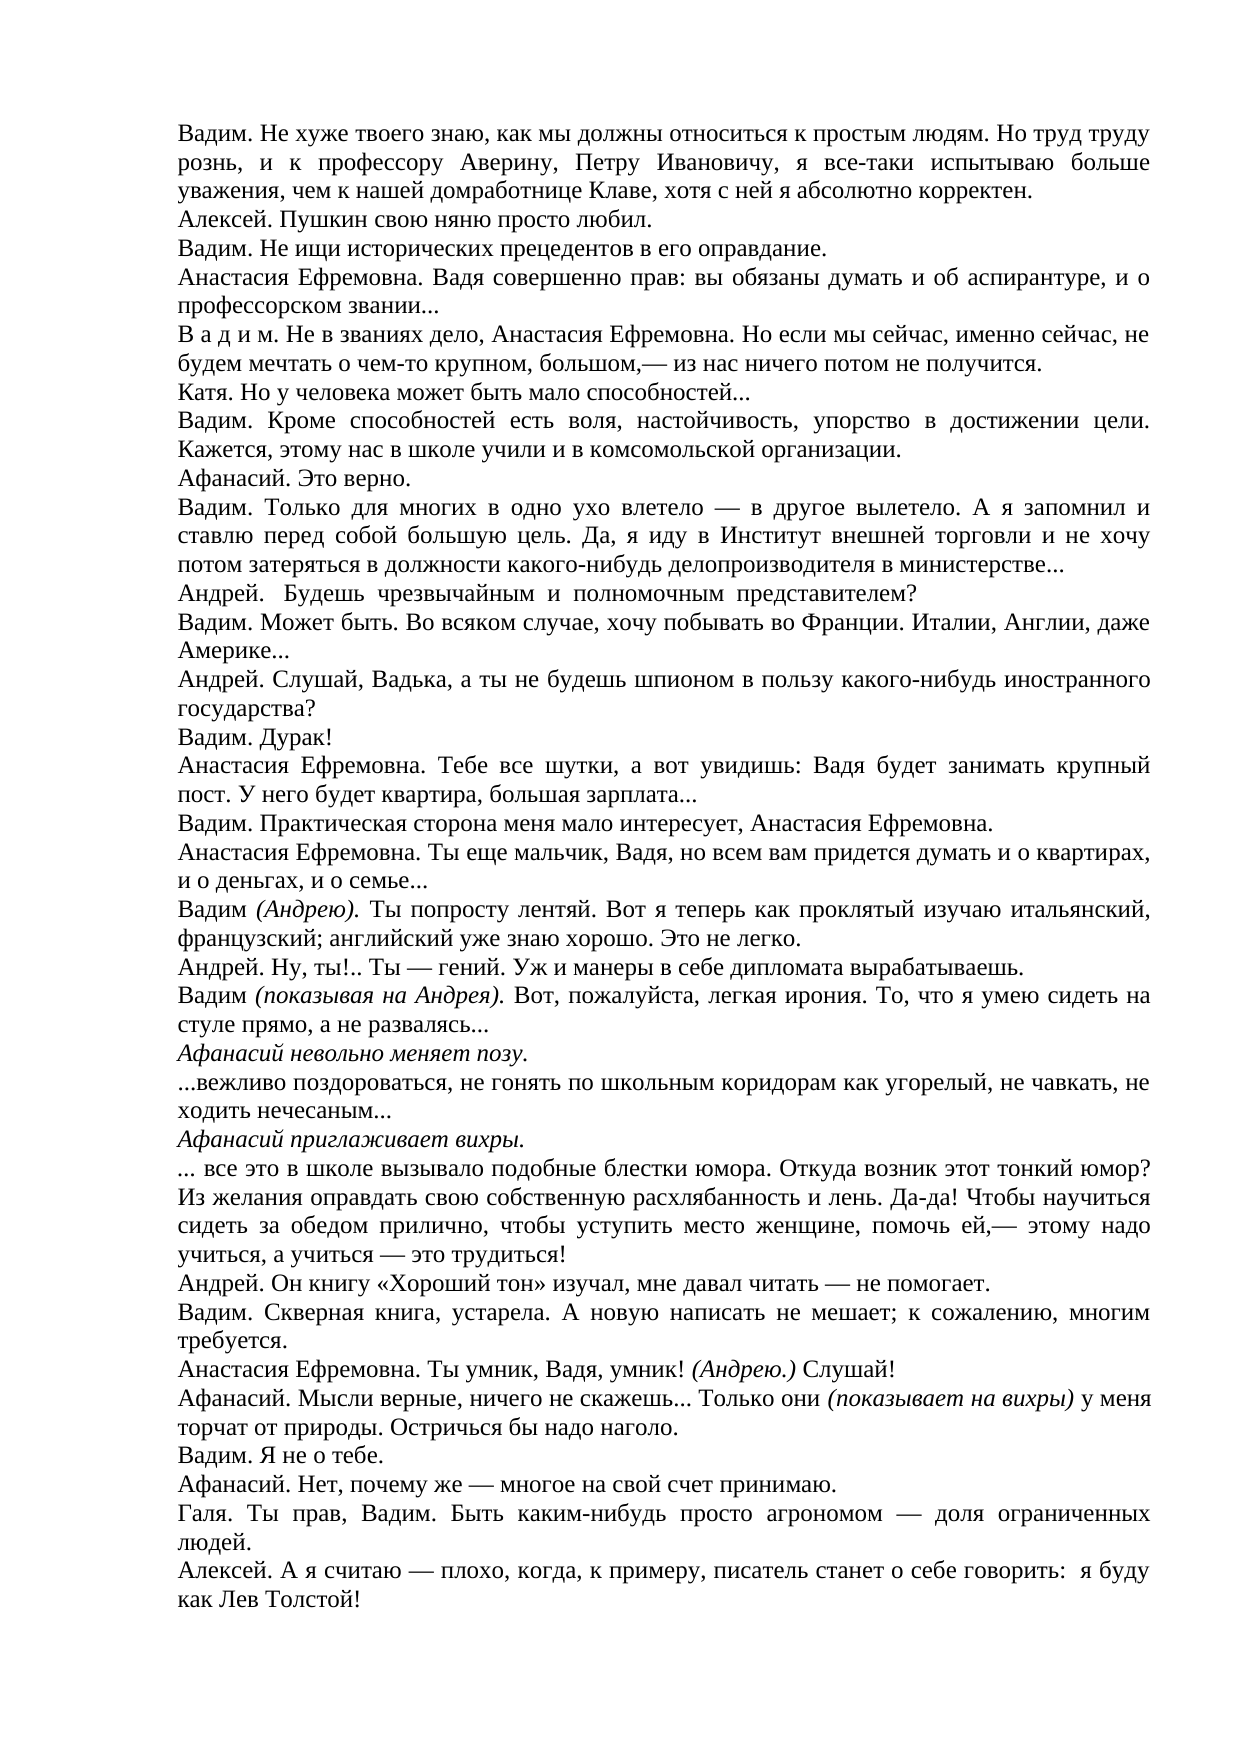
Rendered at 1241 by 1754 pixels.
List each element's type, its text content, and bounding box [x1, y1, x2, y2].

text Галя. Ты прав, Вадим. Быть каким-нибудь просто агрономом — доля ограниченных людей. [177, 1498, 1152, 1556]
text Алексей. А я считаю — плохо, когда, к примеру, писатель станет о себе говорить: я буду как Лев Толстой! [177, 1556, 1152, 1613]
text Вадим. Не хуже твоего знаю, как мы должны относиться к простым людям. Но труд труду рознь, и к профессору Аверину, Петру Ивановичу, я все-таки испытываю больше уважения, чем к нашей домработнице Клаве, хотя с ней я абсолютно корректен. [177, 118, 1152, 204]
text В а д и м. Не в званиях дело, Анастасия Ефремовна. Но если мы сейчас, именно сейчас, не будем мечтать о чем-то крупном, большом,— из нас ничего потом не получится. [177, 319, 1152, 377]
text Вадим. Кроме способностей есть воля, настойчивость, упорство в достижении цели. Кажется, этому нас в школе учили и в комсомольской организации. [177, 406, 1152, 463]
text Афанасий. Мысли верные, ничего не скажешь... Только они (показывает на вихры) у меня торчат от природы. Остричься бы надо наголо. [177, 1383, 1152, 1441]
text Вадим. Скверная книга, устарела. А новую написать не мешает; к сожалению, многим требуется. [177, 1297, 1152, 1354]
text Андрей. Он книгу «Хороший тон» изучал, мне давал читать — не помогает. [177, 1268, 1152, 1297]
text Анастасия Ефремовна. Ты умник, Вадя, умник! (Андрею.) Слушай! [177, 1354, 1152, 1383]
text Анастасия Ефремовна. Вадя совершенно прав: вы обязаны думать и об аспирантуре, и о профессорском звании... [177, 262, 1152, 319]
text Анастасия Ефремовна. Ты еще мальчик, Вадя, но всем вам придется думать и о квартирах, и о деньгах, и о семье... [177, 837, 1152, 894]
text Вадим. Я не о тебе. [177, 1441, 1152, 1469]
text Вадим. Только для многих в одно ухо влетело — в другое вылетело. А я запомнил и ставлю перед собой большую цель. Да, я иду в Институт внешней торговли и не хочу потом затеряться в должности какого-нибудь делопроизводителя в министерстве... [177, 492, 1152, 578]
text Вадим. Практическая сторона меня мало интересует, Анастасия Ефремовна. [177, 808, 1152, 837]
text Вадим (Андрею). Ты попросту лентяй. Вот я теперь как проклятый изучаю итальянский, французский; английский уже знаю хорошо. Это не легко. [177, 894, 1152, 952]
text Андрей. Слушай, Вадька, а ты не будешь шпионом в пользу какого-нибудь иностранного государства? [177, 664, 1152, 722]
text Анастасия Ефремовна. Тебе все шутки, а вот увидишь: Вадя будет занимать крупный пост. У него будет квартира, большая зарплата... [177, 751, 1152, 808]
text ...вежливо поздороваться, не гонять по школьным коридорам как угорелый, не чавкать, не ходить нечесаным... [177, 1067, 1152, 1124]
text Афанасий. Нет, почему же — многое на свой счет принимаю. [177, 1469, 1152, 1498]
text Афанасий. Это верно. [177, 463, 1152, 492]
text Вадим. Дурак! [177, 722, 1152, 751]
text Вадим. Может быть. Во всяком случае, хочу побывать во Франции. Италии, Англии, даже Америке... [177, 607, 1152, 664]
text Вадим. Не ищи исторических прецедентов в его оправдание. [177, 233, 1152, 262]
text Андрей. Ну, ты!.. Ты — гений. Уж и манеры в себе дипломата вырабатываешь. [177, 952, 1152, 981]
text Андрей. Будешь чрезвычайным и полномочным представителем? [177, 578, 1152, 607]
text ... все это в школе вызывало подобные блестки юмора. Откуда возник этот тонкий юмор? Из желания оправдать свою собственную расхлябанность и лень. Да-да! Чтобы научиться сидеть за обедом прилично, чтобы уступить место женщине, помочь ей,— этому надо учиться, а учиться — это трудиться! [177, 1153, 1152, 1268]
text Афанасий невольно меняет позу. [177, 1038, 1152, 1067]
text Вадим (показывая на Андрея). Вот, пожалуйста, легкая ирония. То, что я умею сидеть на стуле прямо, а не развалясь... [177, 981, 1152, 1038]
text Катя. Но у человека может быть мало способностей... [177, 377, 1152, 406]
text Афанасий приглаживает вихры. [177, 1124, 1152, 1153]
text Алексей. Пушкин свою няню просто любил. [177, 204, 1152, 233]
